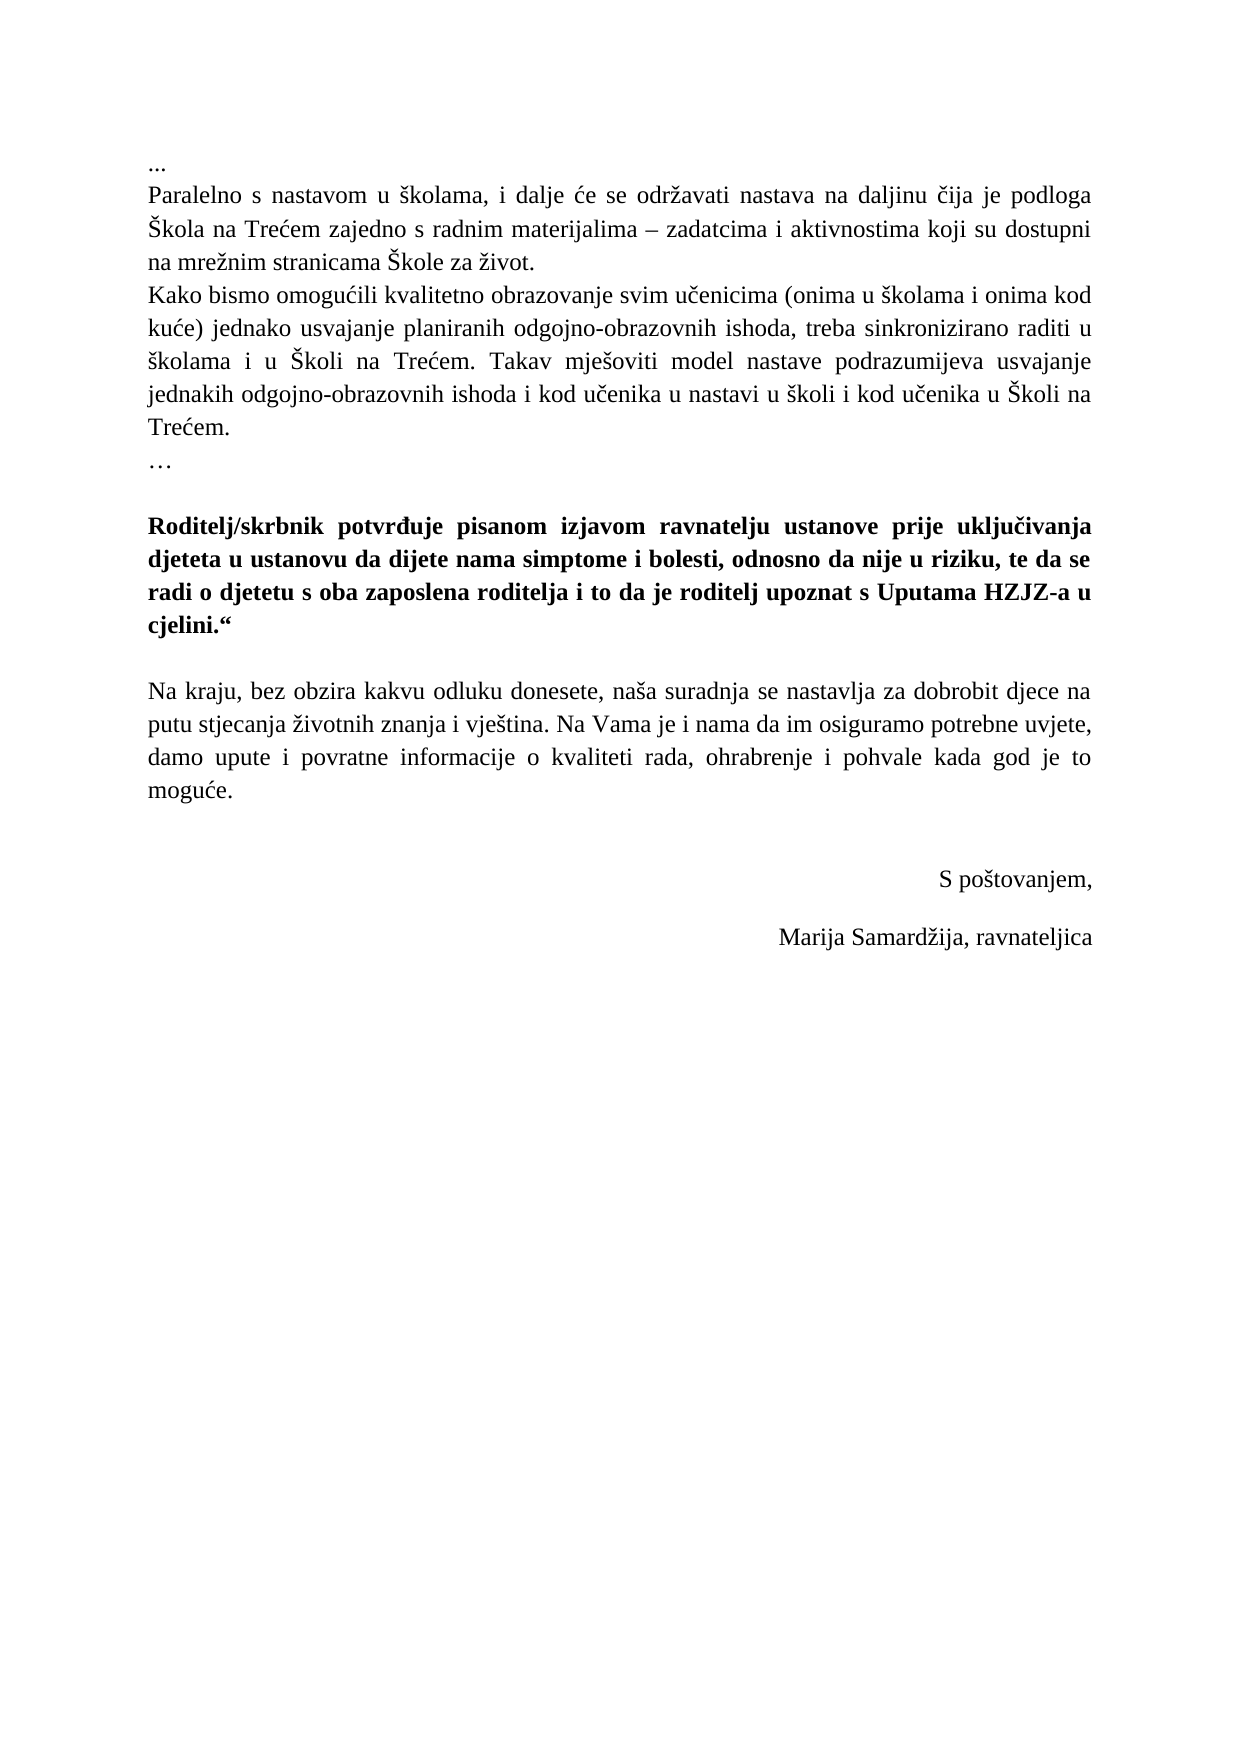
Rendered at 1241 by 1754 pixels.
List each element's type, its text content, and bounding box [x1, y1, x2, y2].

text … [148, 445, 1093, 473]
text ... [148, 148, 1093, 176]
text Marija Samardžija, ravnateljica [148, 922, 1093, 950]
text Paralelno s nastavom u školama, i dalje će se održavati nastava na daljinu čija je podloga Škola na Trećem zajedno s radnim materijalima – zadatcima i aktivnostima koji su dostupni na mrežnim stranicama Škole za život. [148, 181, 1093, 275]
text Roditelj/skrbnik potvrđuje pisanom izjavom ravnatelju ustanove prije uključivanja djeteta u ustanovu da dijete nama simptome i bolesti, odnosno da nije u riziku, te da se radi o djetetu s oba zaposlena roditelja i to da je roditelj upoznat s Uputama HZJZ-a u cjelini.“ [148, 511, 1093, 639]
text S poštovanjem, [148, 864, 1093, 893]
text Kako bismo omogućili kvalitetno obrazovanje svim učenicima (onima u školama i onima kod kuće) jednako usvajanje planiranih odgojno-obrazovnih ishoda, treba sinkronizirano raditi u školama i u Školi na Trećem. Takav mješoviti model nastave podrazumijeva usvajanje jednakih odgojno-obrazovnih ishoda i kod učenika u nastavi u školi i kod učenika u Školi na Trećem. [148, 280, 1093, 441]
text Na kraju, bez obzira kakvu odluku donesete, naša suradnja se nastavlja za dobrobit djece na putu stjecanja životnih znanja i vještina. Na Vama je i nama da im osiguramo potrebne uvjete, damo upute i povratne informacije o kvaliteti rada, ohrabrenje i pohvale kada god je to moguće. [148, 676, 1093, 804]
